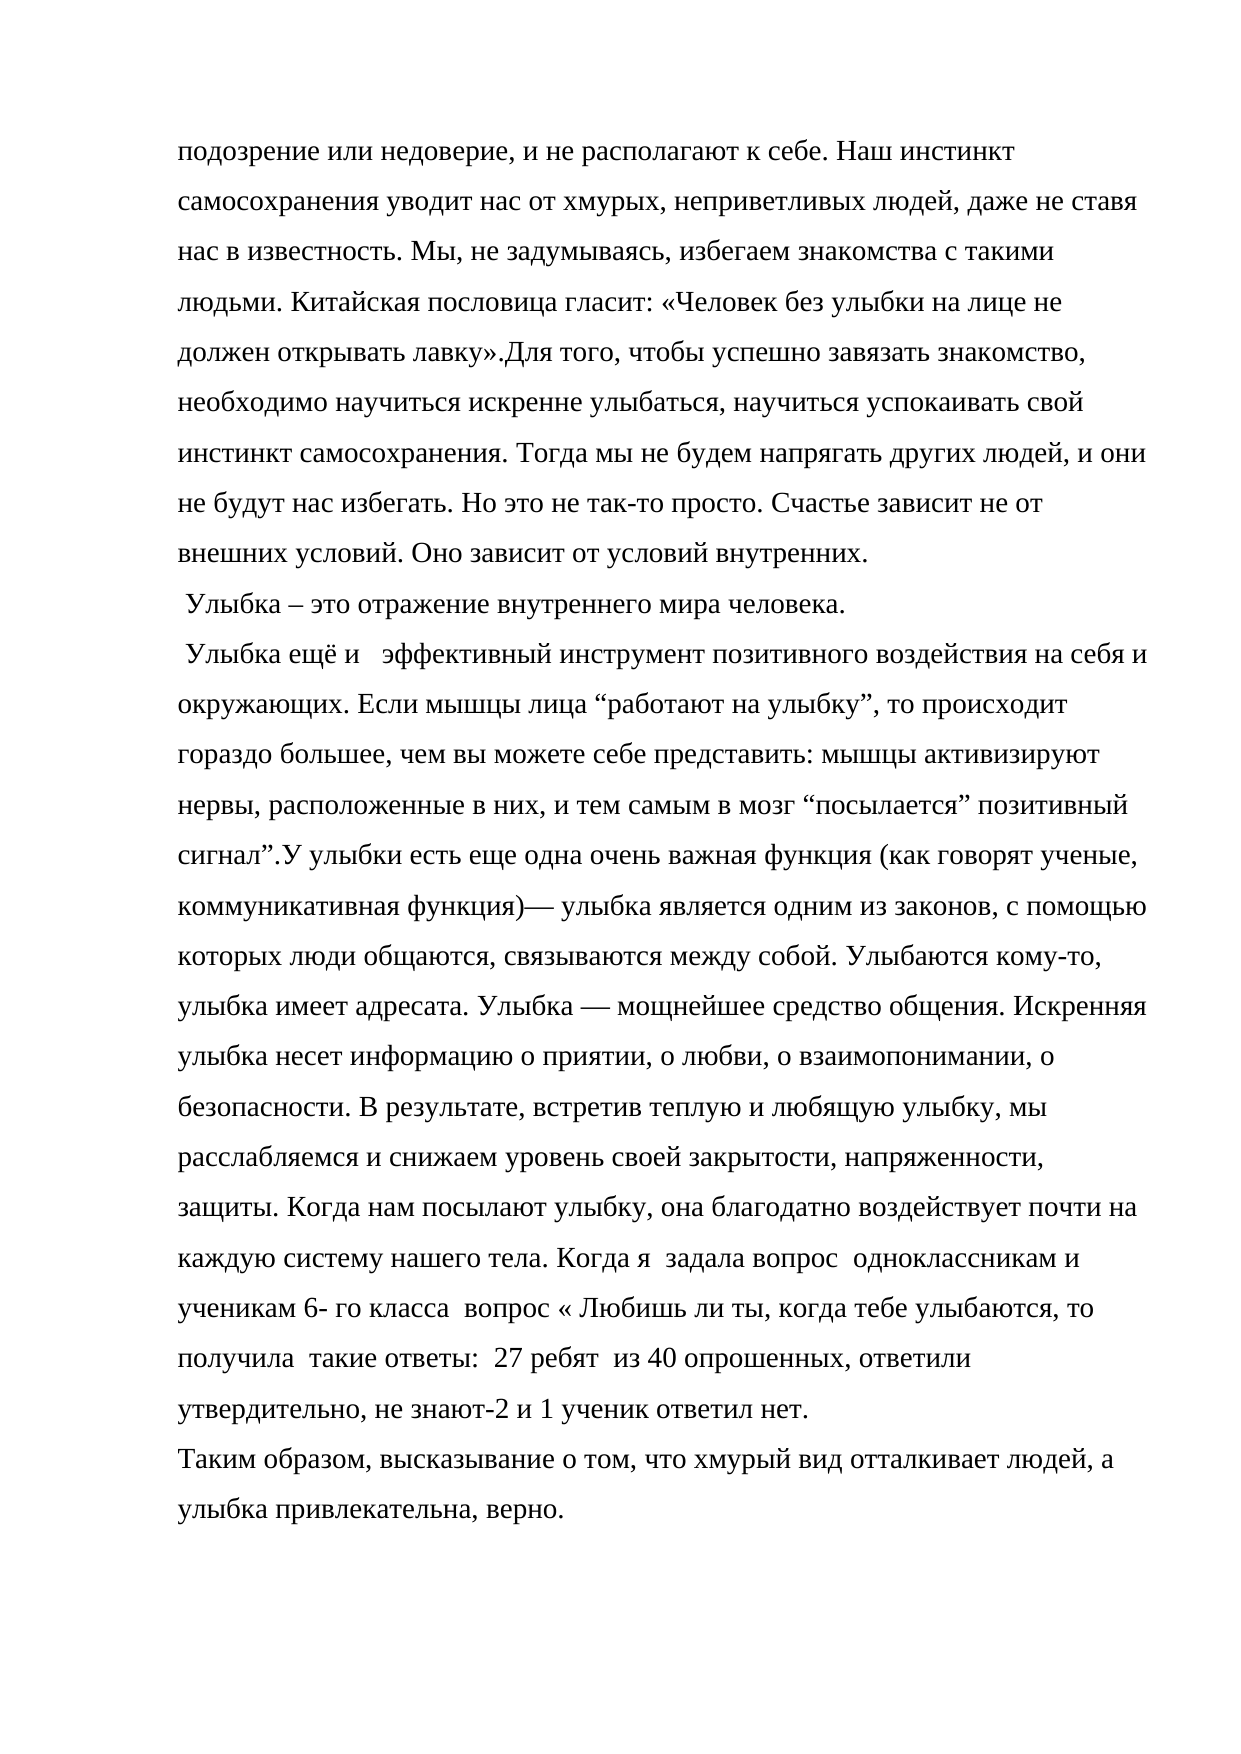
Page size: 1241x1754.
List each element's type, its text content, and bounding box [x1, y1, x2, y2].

text Улыбка – это отражение внутреннего мира человека. [177, 586, 1152, 619]
list Улыбка ещё и эффективный инструмент позитивного воздействия на себя и окружающих. Если мышцы лица “работают на улыбку”, то происходит гораздо большее, чем вы можете себе представить: мышцы активизируют нервы, расположенные в них, и тем самым в мозг “посылается” позитивный сигнал”.У улыбки есть еще одна очень важная функция (как говорят ученые, коммуникативная функция)— улыбка является одним из законов, с помощью которых люди общаются, связываются между собой. Улыбаются кому-то, улыбка имеет адресата. Улыбка — мощнейшее средство общения. Искренняя улыбка несет информацию о приятии, о любви, о взаимопонимании, о безопасности. В результате, встретив теплую и любящую улыбку, мы расслабляемся и снижаем уровень своей закрытости, напряженности, защиты. Когда нам посылают улыбку, она благодатно воздействует почти на каждую систему нашего тела. Когда я задала вопрос одноклассникам и ученикам 6- го класса вопрос « Любишь ли ты, когда тебе улыбаются, то получила такие ответы: 27 ребят из 40 опрошенных, ответили утвердительно, не знают-2 и 1 ученик ответил нет. [177, 636, 1152, 1424]
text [177, 133, 1152, 569]
list Таким образом, высказывание о том, что хмурый вид отталкивает людей, а улыбка привлекательна, верно. [177, 1441, 1152, 1525]
